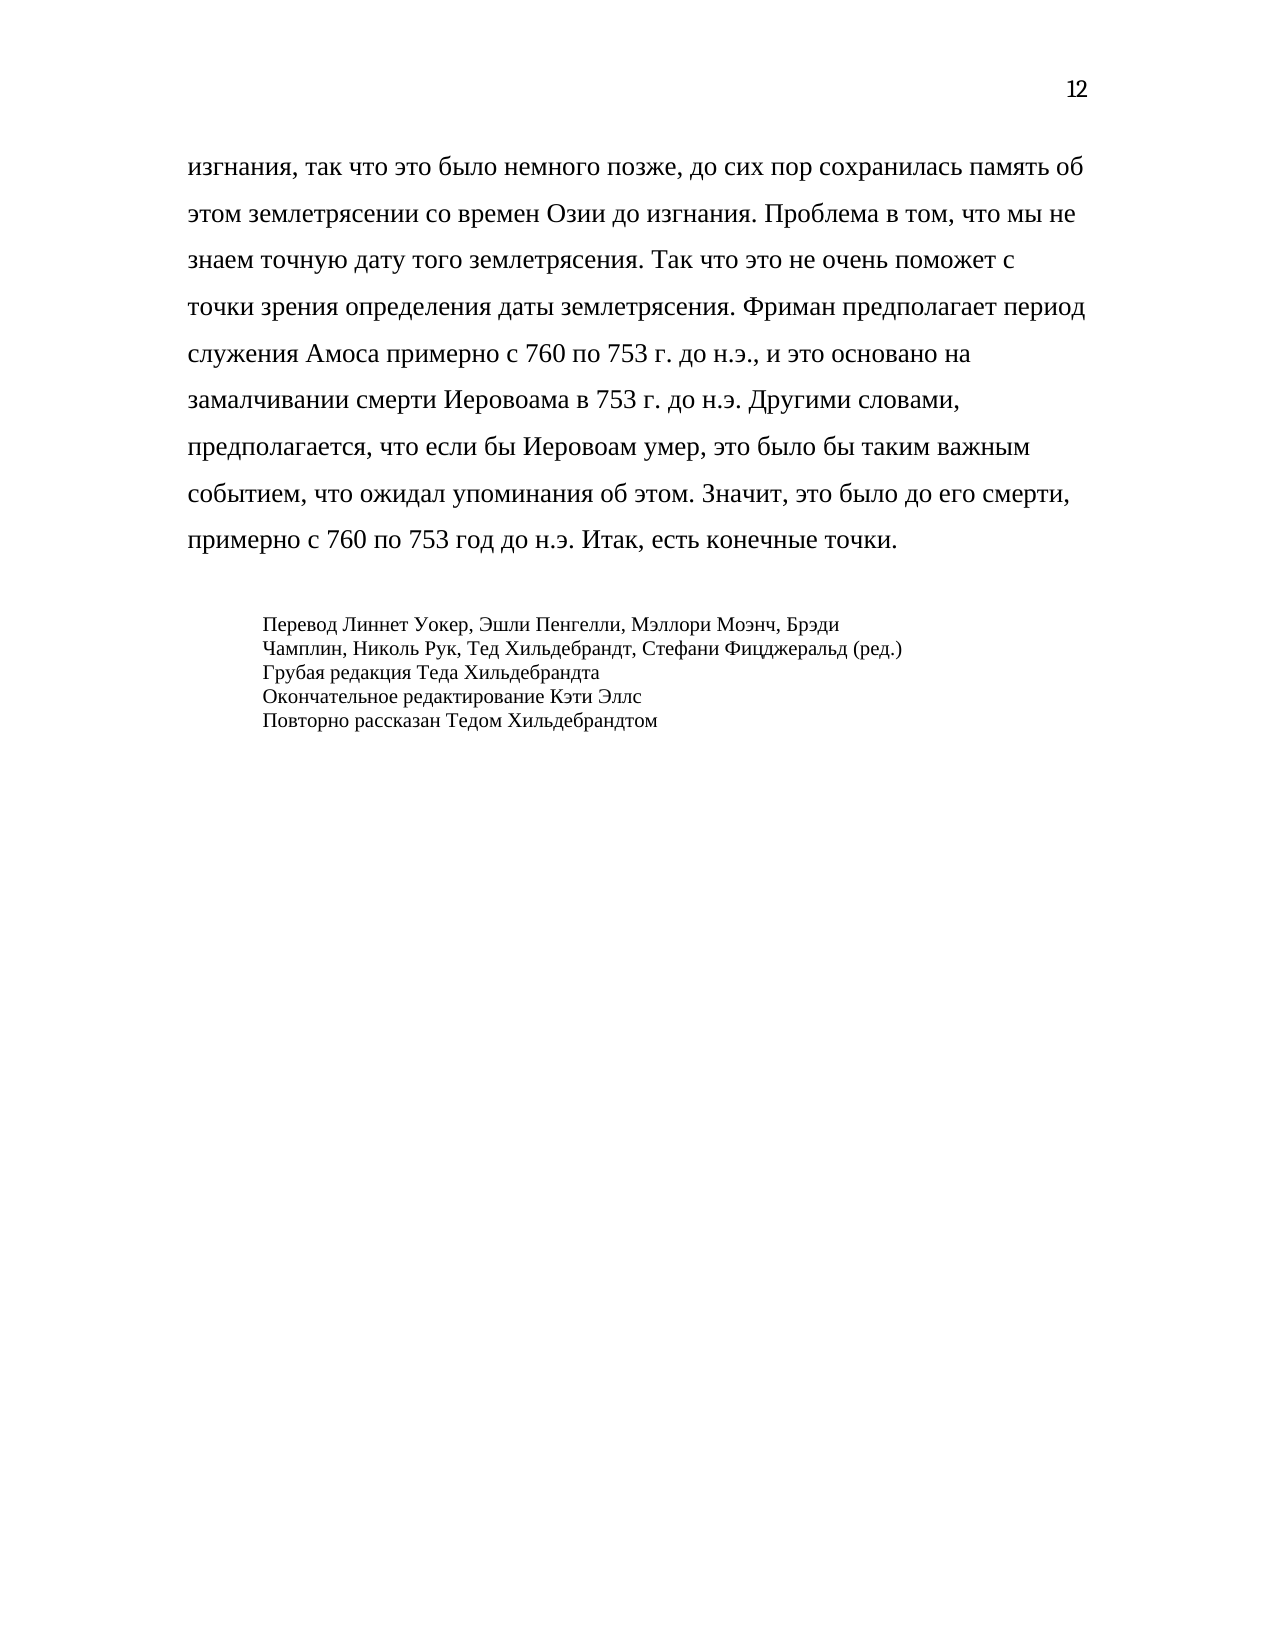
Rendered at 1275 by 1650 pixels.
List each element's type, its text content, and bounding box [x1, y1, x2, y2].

text Перевод Линнет Уокер, Эшли Пенгелли, Мэллори Моэнч, Брэди Чамплин, Николь Рук, Тед Хильдебрандт, Стефани Фицджеральд (ред.) Грубая редакция Теда Хильдебрандта Окончательное редактирование Кэти Эллс Повторно рассказан Тедом Хильдебрандтом [187, 612, 1087, 756]
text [187, 150, 1087, 598]
